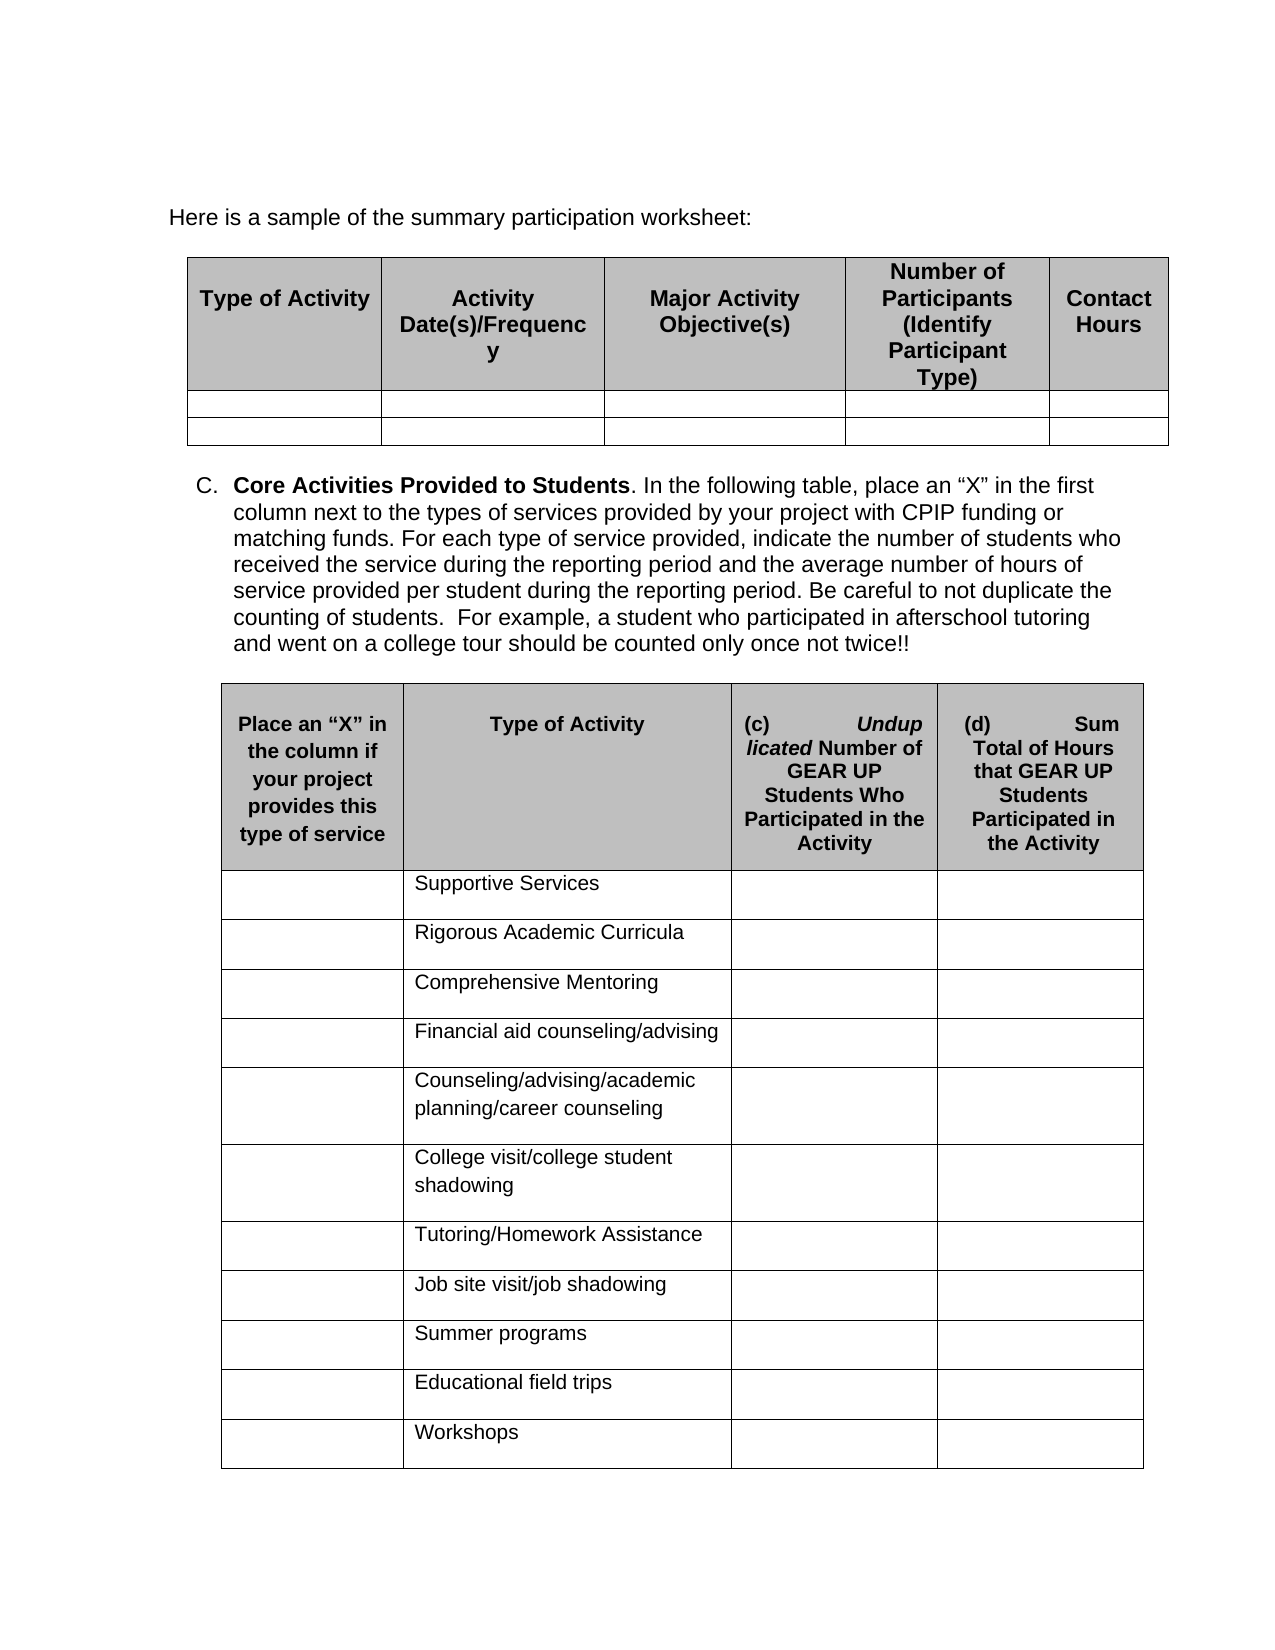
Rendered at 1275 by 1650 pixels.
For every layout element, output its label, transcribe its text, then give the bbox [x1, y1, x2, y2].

table_header Type of Activity [188, 258, 381, 390]
table_cell [222, 1019, 403, 1067]
table_cell [938, 1145, 1143, 1221]
table_cell [732, 1145, 937, 1221]
table_cell [938, 871, 1143, 919]
table_cell [222, 1370, 403, 1418]
table_cell [732, 871, 937, 919]
table_cell [938, 1321, 1143, 1369]
table_header Activity Date(s)/Frequency [382, 258, 604, 390]
table_header Type of Activity [404, 684, 731, 870]
table_cell [938, 1222, 1143, 1270]
table_cell Workshops [404, 1420, 731, 1468]
table_cell [1050, 418, 1168, 445]
table_cell [222, 1420, 403, 1468]
table_cell [382, 418, 604, 445]
table_cell [732, 920, 937, 968]
table_cell [732, 970, 937, 1018]
table_cell [222, 1271, 403, 1320]
table_cell [732, 1321, 937, 1369]
table_cell Educational field trips [404, 1370, 731, 1418]
table_cell Counseling/advising/academic planning/career counseling [404, 1068, 731, 1144]
table_cell [222, 970, 403, 1018]
table_cell [732, 1420, 937, 1468]
table_cell [188, 418, 381, 445]
table_cell [938, 1068, 1143, 1144]
table_header Number of Participants (Identify Participant Type) [846, 258, 1049, 390]
table_cell [222, 920, 403, 968]
table_cell Rigorous Academic Curricula [404, 920, 731, 968]
table_header Unduplicated Number of GEAR UP Students Who Participated in the Activity [732, 684, 937, 870]
table_cell [938, 920, 1143, 968]
table_header Place an “X” in the column if your project provides this type of service [222, 684, 403, 870]
table_cell [605, 418, 845, 445]
table_cell [732, 1271, 937, 1320]
table_cell Financial aid counseling/advising [404, 1019, 731, 1067]
table_cell [1050, 391, 1168, 417]
table_cell [938, 1019, 1143, 1067]
table_cell Job site visit/job shadowing [404, 1271, 731, 1320]
table_cell [938, 1420, 1143, 1468]
table_cell [846, 391, 1049, 417]
table_cell [938, 970, 1143, 1018]
table_header Sum Total of Hours that GEAR UP Students Participated in the Activity [938, 684, 1143, 870]
table_cell [605, 391, 845, 417]
table_cell [732, 1370, 937, 1418]
table_cell Summer programs [404, 1321, 731, 1369]
table_header Contact Hours [1050, 258, 1168, 390]
table_cell [938, 1271, 1143, 1320]
table_cell [938, 1370, 1143, 1418]
table_cell Supportive Services [404, 871, 731, 919]
table_cell [222, 1222, 403, 1270]
table_cell [732, 1019, 937, 1067]
table_cell [846, 418, 1049, 445]
table_cell Comprehensive Mentoring [404, 970, 731, 1018]
table_cell Tutoring/Homework Assistance [404, 1222, 731, 1270]
table_cell [382, 391, 604, 417]
table_cell [732, 1068, 937, 1144]
table_cell [222, 871, 403, 919]
text Here is a sample of the summary participation worksheet: [169, 204, 1125, 231]
list Core Activities Provided to Students. In the following table, place an “X” in the first column next to the types of services provided by your project with CPIP funding or matching funds. For each type of service provided, indicate the number of students who received the service during the reporting period and the average number of hours of service provided per student during the reporting period. Be careful to not duplicate the counting of students. For example, a student who participated in afterschool tutoring and went on a college tour should be counted only once not twice!! [196, 472, 1125, 657]
table_cell [732, 1222, 937, 1270]
table_cell College visit/college student shadowing [404, 1145, 731, 1221]
table_cell [222, 1068, 403, 1144]
table_header Major Activity Objective(s) [605, 258, 845, 390]
table_cell [222, 1145, 403, 1221]
table_cell [222, 1321, 403, 1369]
table_cell [188, 391, 381, 417]
